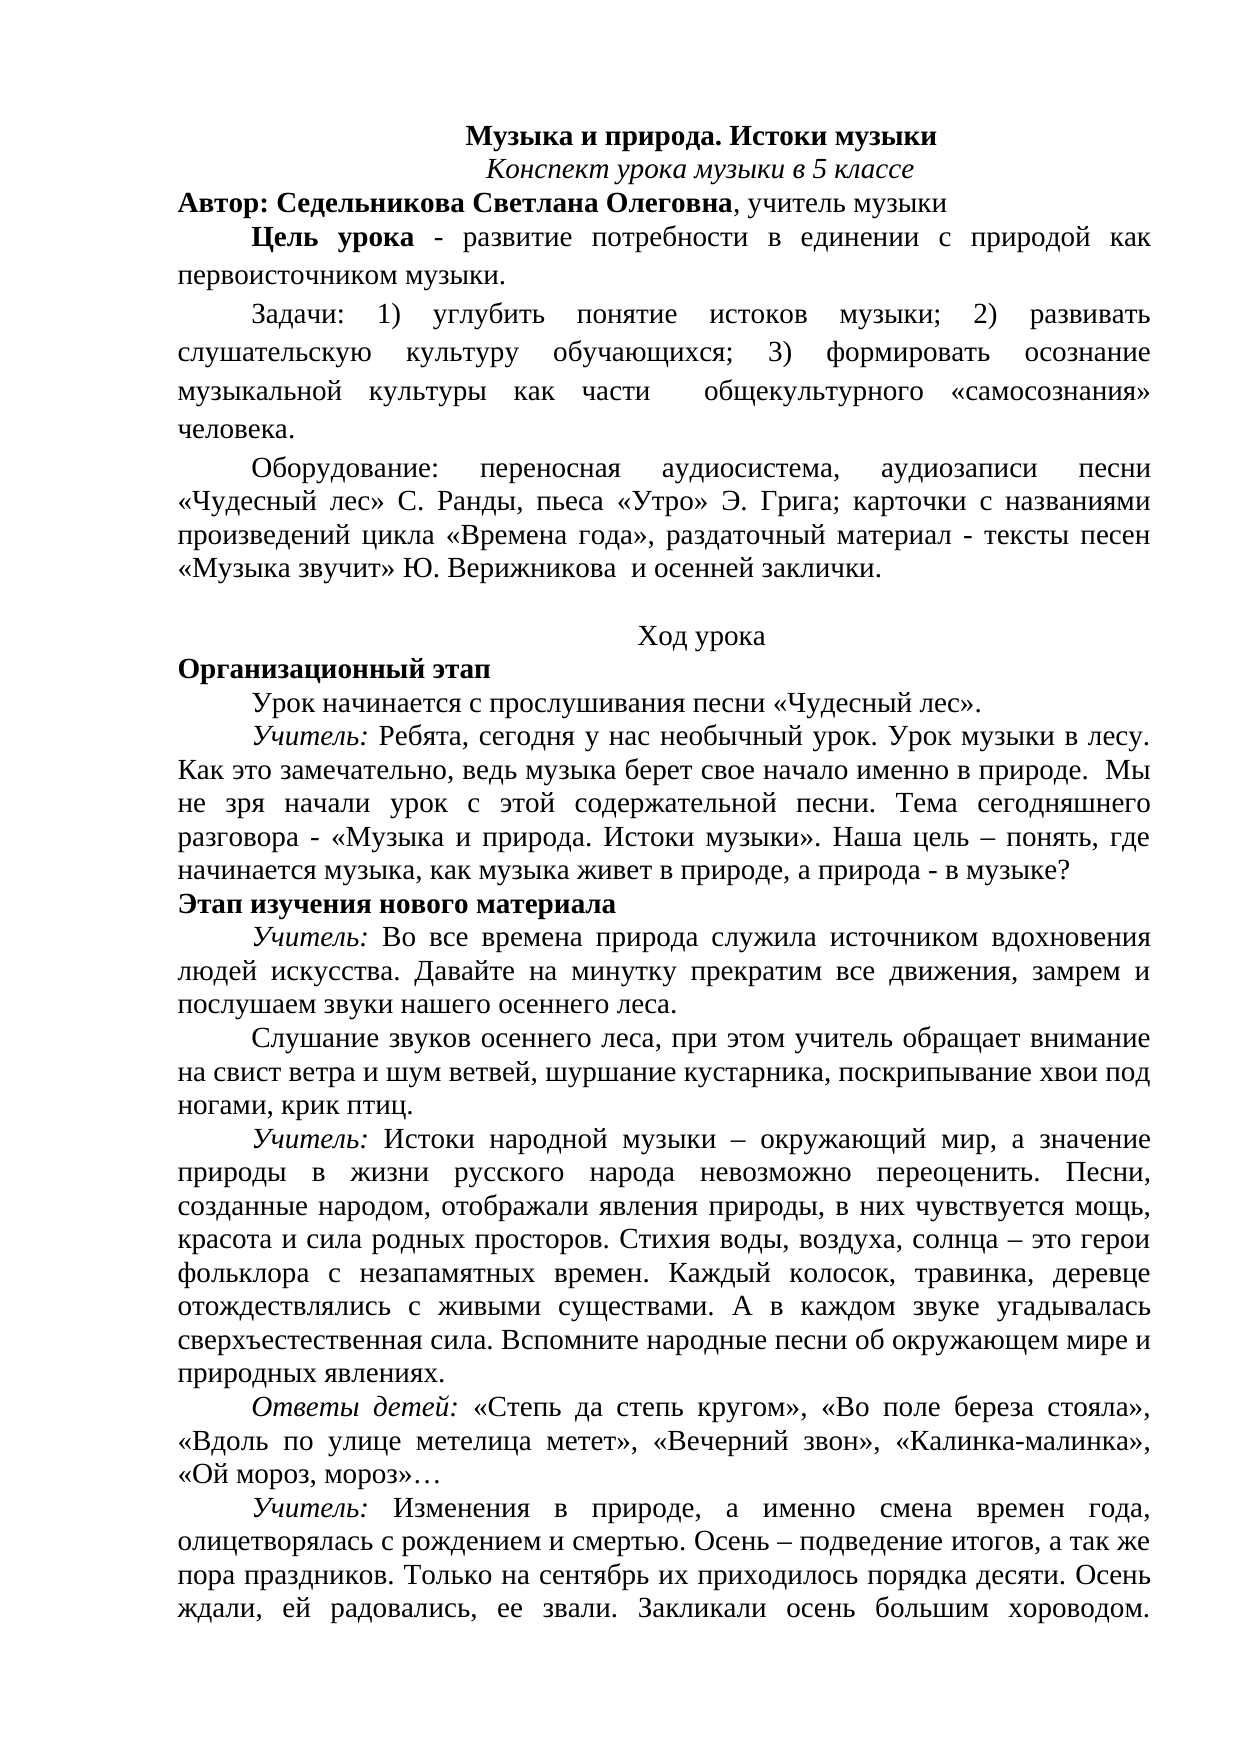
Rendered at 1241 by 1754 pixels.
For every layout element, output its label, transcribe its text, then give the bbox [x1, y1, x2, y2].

text Музыка и природа. Истоки музыки [177, 118, 1152, 152]
text Учитель: Ребята, сегодня у нас необычный урок. Урок музыки в лесу. Как это замечательно, ведь музыка берет свое начало именно в природе. Мы не зря начали урок с этой содержательной песни. Тема сегодняшнего разговора - «Музыка и природа. Истоки музыки». Наша цель – понять, где начинается музыка, как музыка живет в природе, а природа - в музыке? [177, 718, 1152, 886]
text Автор: Седельникова Светлана Олеговна, учитель музыки [177, 185, 1152, 219]
text Ход урока [177, 618, 1152, 651]
text Задачи: 1) углубить понятие истоков музыки; 2) развивать слушательскую культуру обучающихся; 3) формировать осознание музыкальной культуры как части общекультурного «самосознания» человека. [177, 296, 1152, 445]
text Ответы детей: «Степь да степь кругом», «Во поле береза стояла», «Вдоль по улице метелица метет», «Вечерний звон», «Калинка-малинка», «Ой мороз, мороз»… [177, 1389, 1152, 1490]
text Конспект урока музыки в 5 классе [177, 152, 1152, 185]
text Организационный этап [177, 651, 1152, 685]
text Оборудование: переносная аудиосистема, аудиозаписи песни «Чудесный лес» С. Ранды, пьеса «Утро» Э. Грига; карточки с названиями произведений цикла «Времена года», раздаточный материал - тексты песен «Музыка звучит» Ю. Верижникова и осенней заклички. [177, 450, 1152, 584]
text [177, 1490, 1152, 1624]
text Учитель: Во все времена природа служила источником вдохновения людей искусства. Давайте на минутку прекратим все движения, замрем и послушаем звуки нашего осеннего леса. [177, 919, 1152, 1020]
text Урок начинается с прослушивания песни «Чудесный лес». [177, 685, 1152, 718]
text Слушание звуков осеннего леса, при этом учитель обращает внимание на свист ветра и шум ветвей, шуршание кустарника, поскрипывание хвои под ногами, крик птиц. [177, 1020, 1152, 1121]
text Этап изучения нового материала [177, 886, 1152, 919]
text Цель урока - развитие потребности в единении с природой как первоисточником музыки. [177, 219, 1152, 291]
text Учитель: Истоки народной музыки – окружающий мир, а значение природы в жизни русского народа невозможно переоценить. Песни, созданные народом, отображали явления природы, в них чувствуется мощь, красота и сила родных просторов. Стихия воды, воздуха, солнца – это герои фольклора с незапамятных времен. Каждый колосок, травинка, деревце отождествлялись с живыми существами. А в каждом звуке угадывалась сверхъестественная сила. Вспомните народные песни об окружающем мире и природных явлениях. [177, 1121, 1152, 1389]
